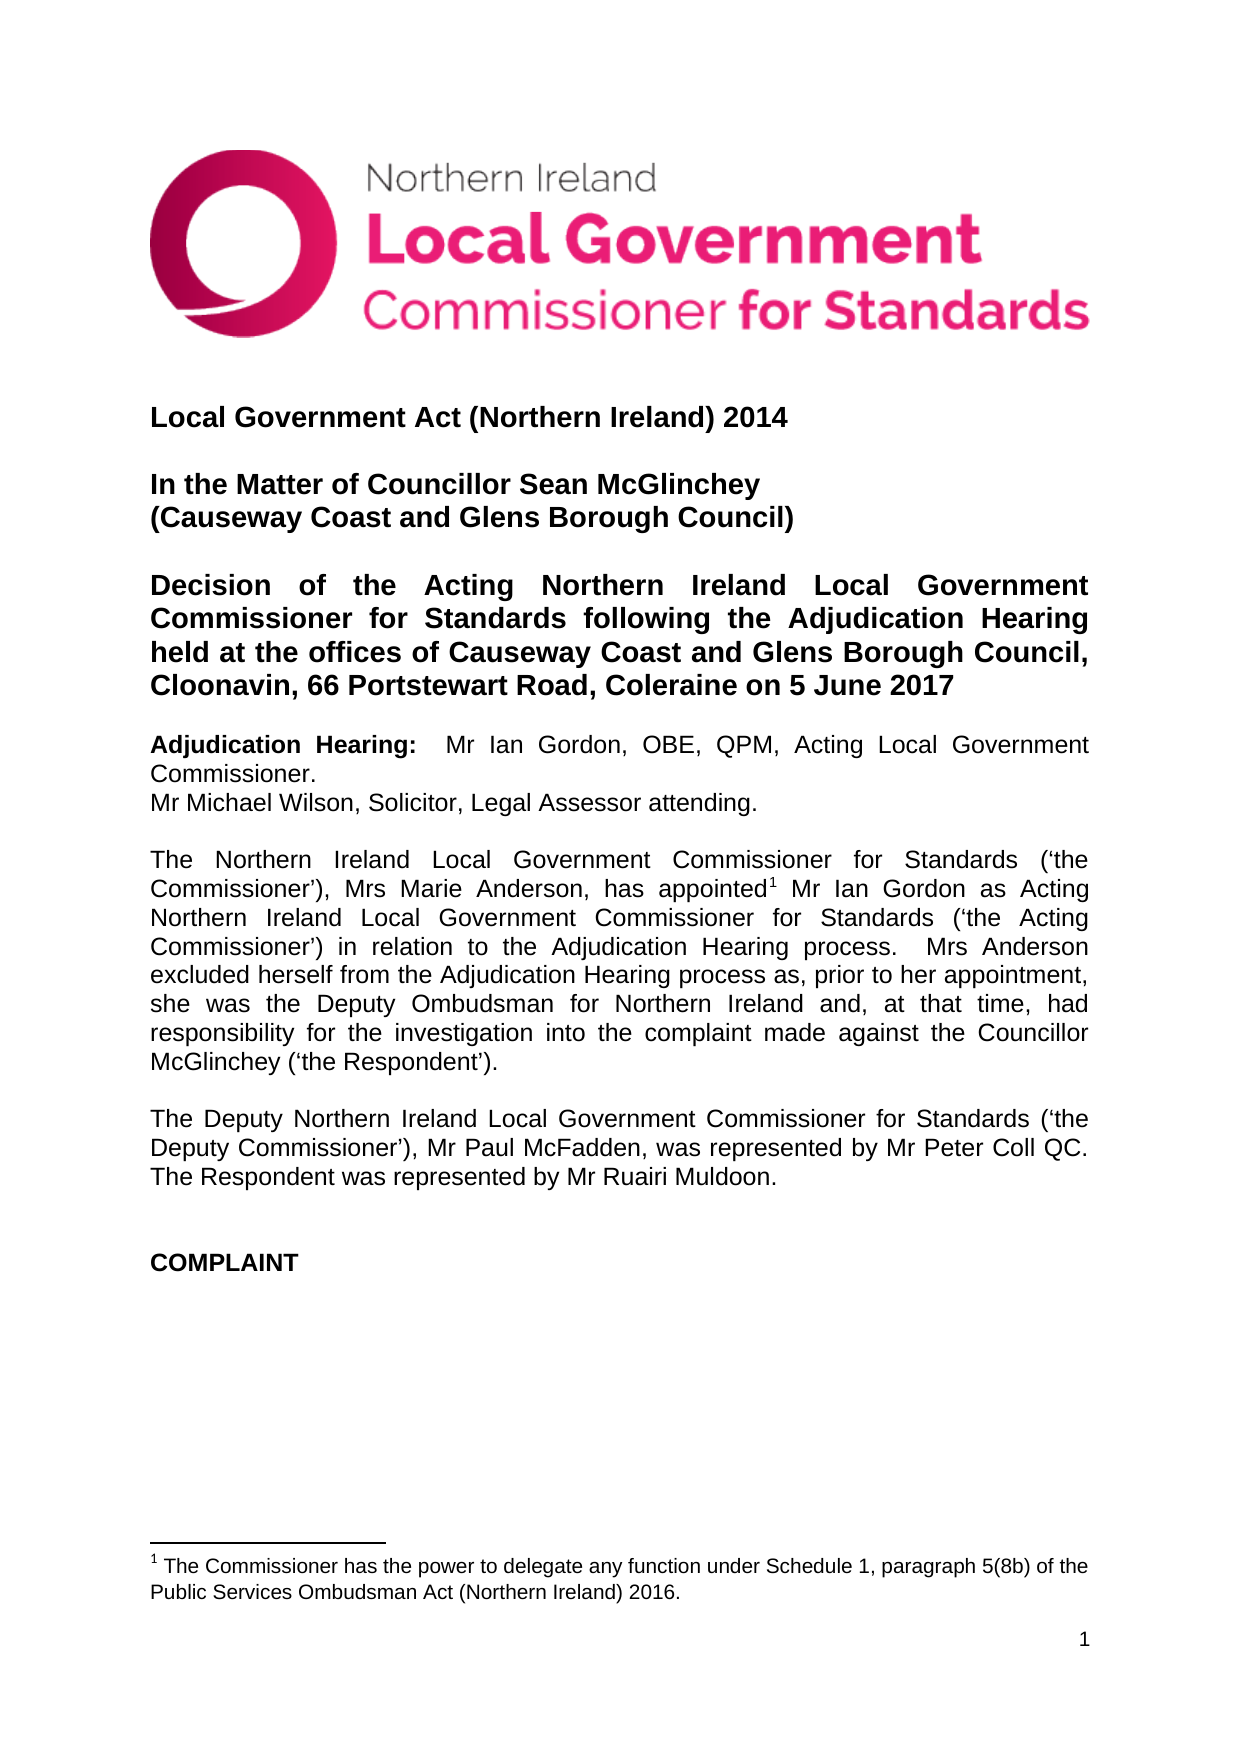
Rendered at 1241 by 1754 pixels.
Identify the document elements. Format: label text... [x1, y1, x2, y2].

text Mr Michael Wilson, Solicitor, Legal Assessor attending. [150, 788, 1090, 817]
text COMPLAINT [150, 1248, 1090, 1277]
text The Northern Ireland Local Government Commissioner for Standards (‘the Commissioner’), Mrs Marie Anderson, has appointed Mr Ian Gordon as Acting Northern Ireland Local Government Commissioner for Standards (‘the Acting Commissioner’) in relation to the Adjudication Hearing process. Mrs Anderson excluded herself from the Adjudication Hearing process as, prior to her appointment, she was the Deputy Ombudsman for Northern Ireland and, at that time, had responsibility for the investigation into the complaint made against the Councillor McGlinchey (‘the Respondent’). [150, 846, 1090, 1076]
text Decision of the Acting Northern Ireland Local Government Commissioner for Standards following the Adjudication Hearing held at the offices of Causeway Coast and Glens Borough Council, Cloonavin, 66 Portstewart Road, Coleraine on 5 June 2017 [150, 568, 1090, 702]
text The Deputy Northern Ireland Local Government Commissioner for Standards (‘the Deputy Commissioner’), Mr Paul McFadden, was represented by Mr Peter Coll QC. The Respondent was represented by Mr Ruairi Muldoon. [150, 1104, 1090, 1191]
text Local Government Act (Northern Ireland) 2014 [150, 400, 1090, 433]
picture [150, 150, 1090, 338]
text (Causeway Coast and Glens Borough Council) [150, 501, 1090, 534]
text In the Matter of Councillor Sean McGlinchey [150, 467, 1090, 501]
text Adjudication Hearing: Mr Ian Gordon, OBE, QPM, Acting Local Government Commissioner. [150, 731, 1090, 788]
